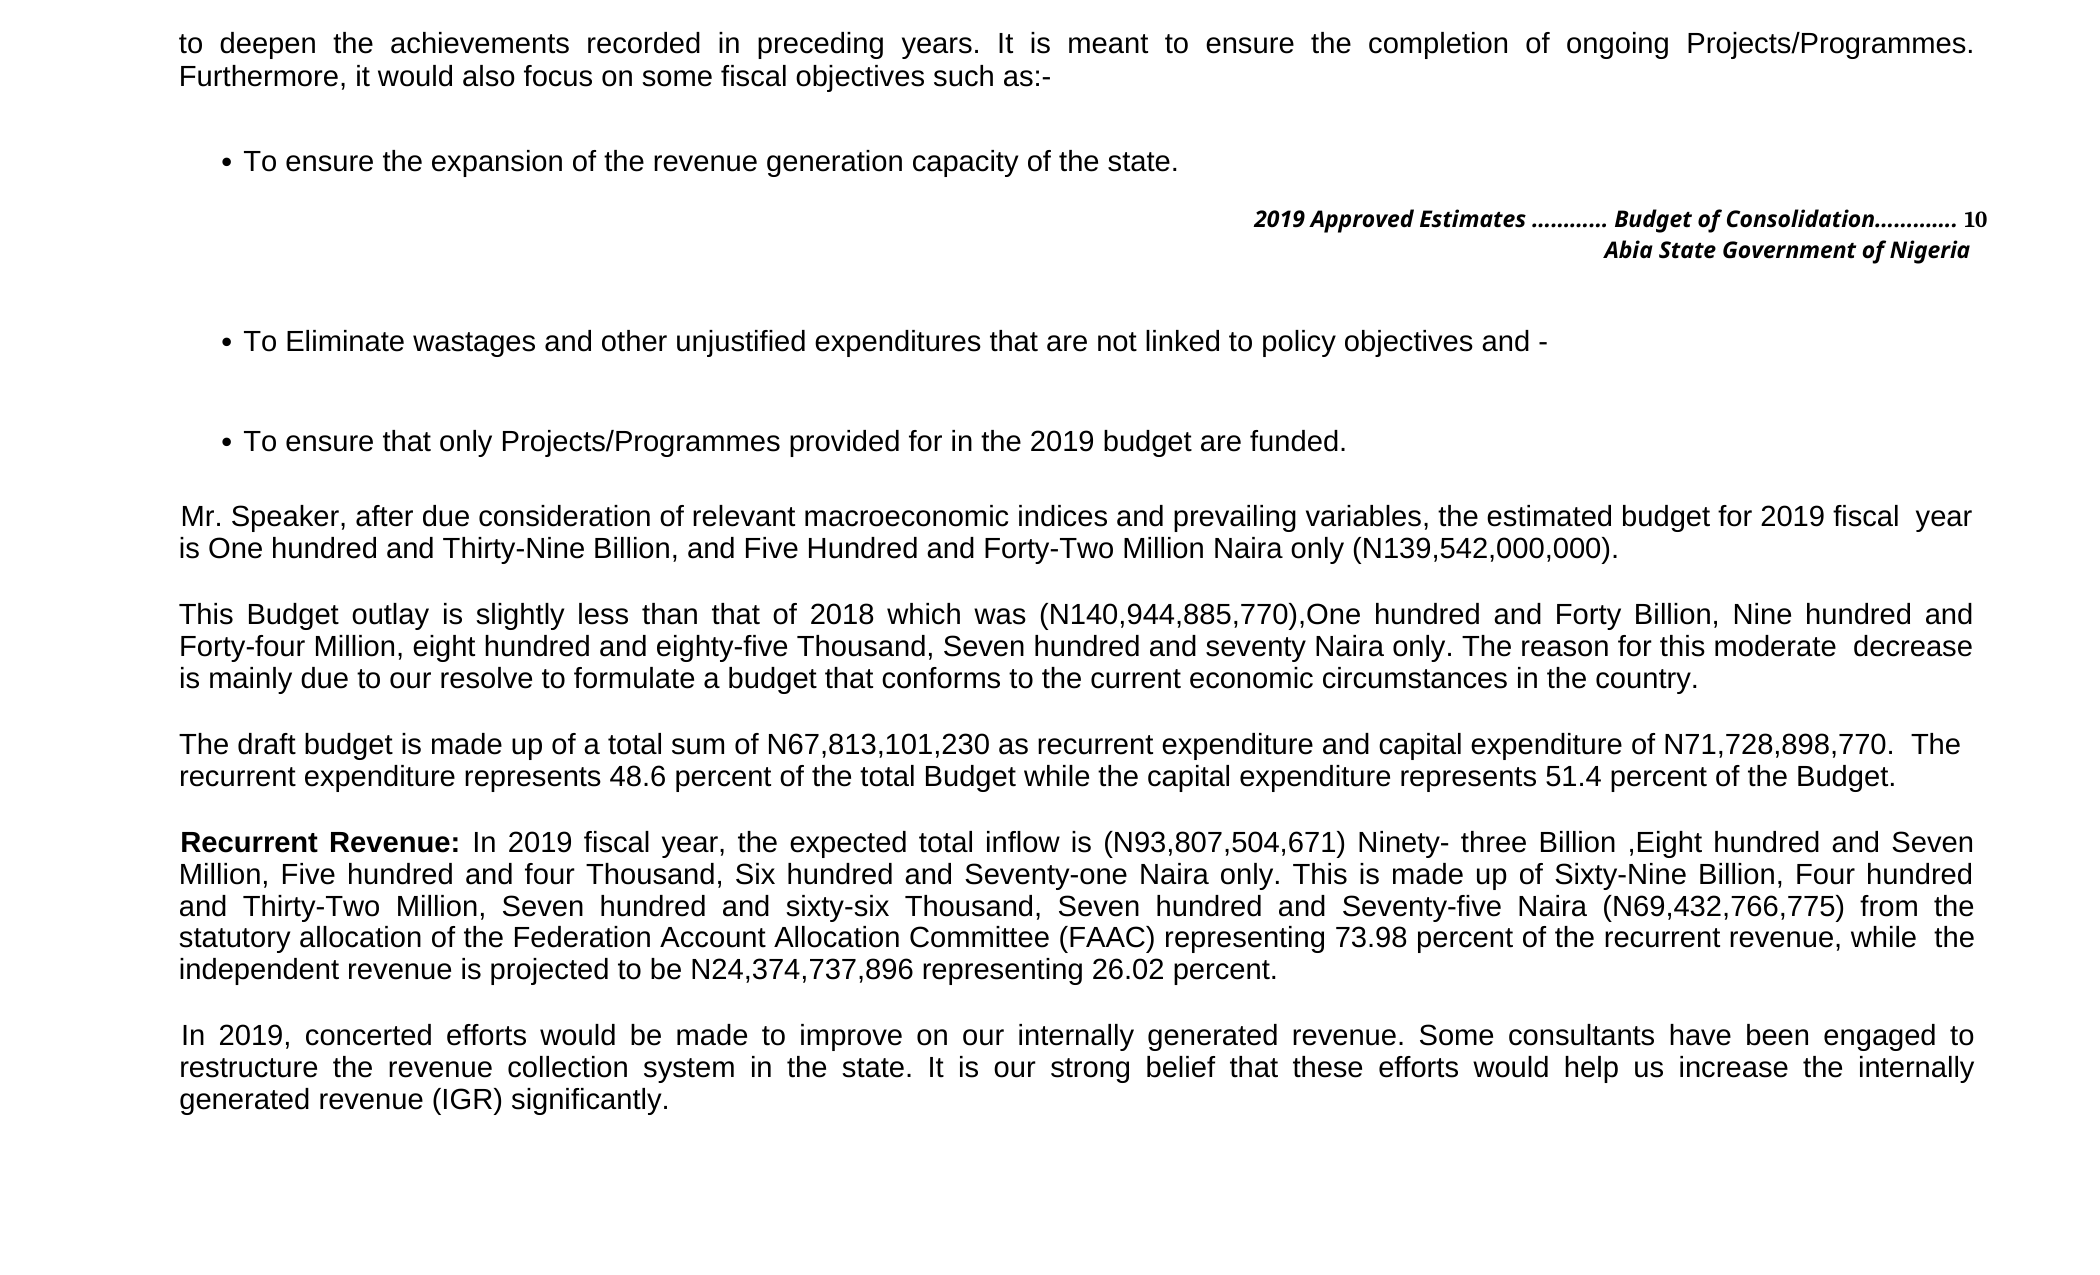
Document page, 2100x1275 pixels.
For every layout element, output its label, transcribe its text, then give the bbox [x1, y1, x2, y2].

text Abia State Government of Nigeria [59, 234, 1970, 265]
text Mr. Speaker, after due consideration of relevant macroeconomic indices and prevailing variables, the estimated budget for 2019 fiscal year is One hundred and Thirty-Nine Billion, and Five Hundred and Forty-Two Million Naira only (N139,542,000,000). [179, 501, 1977, 564]
text ∙ To ensure that only Projects/Programmes provided for in the 2019 budget are funded. [217, 408, 2061, 468]
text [179, 28, 1977, 92]
text ∙ To Eliminate wastages and other unjustified expenditures that are not linked to policy objectives and - [217, 309, 2061, 368]
text 2019 Approved Estimates ………… Budget of Consolidation…………. 10 [59, 202, 1987, 234]
text This Budget outlay is slightly less than that of 2018 which was (N140,944,885,770),One hundred and Forty Billion, Nine hundred and Forty-four Million, eight hundred and eighty-five Thousand, Seven hundred and seventy Naira only. The reason for this moderate decrease is mainly due to our resolve to formulate a budget that conforms to the current economic circumstances in the country. [178, 599, 1977, 694]
text In 2019, concerted efforts would be made to improve on our internally generated revenue. Some consultants have been engaged to restructure the revenue collection system in the state. It is our strong belief that these efforts would help us increase the internally generated revenue (IGR) significantly. [179, 1020, 1977, 1116]
text Recurrent Revenue: In 2019 fiscal year, the expected total inflow is (N93,807,504,671) Ninety- three Billion ,Eight hundred and Seven Million, Five hundred and four Thousand, Six hundred and Seventy-one Naira only. This is made up of Sixty-Nine Billion, Four hundred and Thirty-Two Million, Seven hundred and sixty-six Thousand, Seven hundred and Seventy-five Naira (N69,432,766,775) from the statutory allocation of the Federation Account Allocation Committee (FAAC) representing 73.98 percent of the recurrent revenue, while the independent revenue is projected to be N24,374,737,896 representing 26.02 percent. [179, 827, 1977, 986]
text The draft budget is made up of a total sum of N67,813,101,230 as recurrent expenditure and capital expenditure of N71,728,898,770. The recurrent expenditure represents 48.6 percent of the total Budget while the capital expenditure represents 51.4 percent of the Budget. [179, 729, 1977, 792]
text ∙ To ensure the expansion of the revenue generation capacity of the state. [217, 128, 2061, 188]
